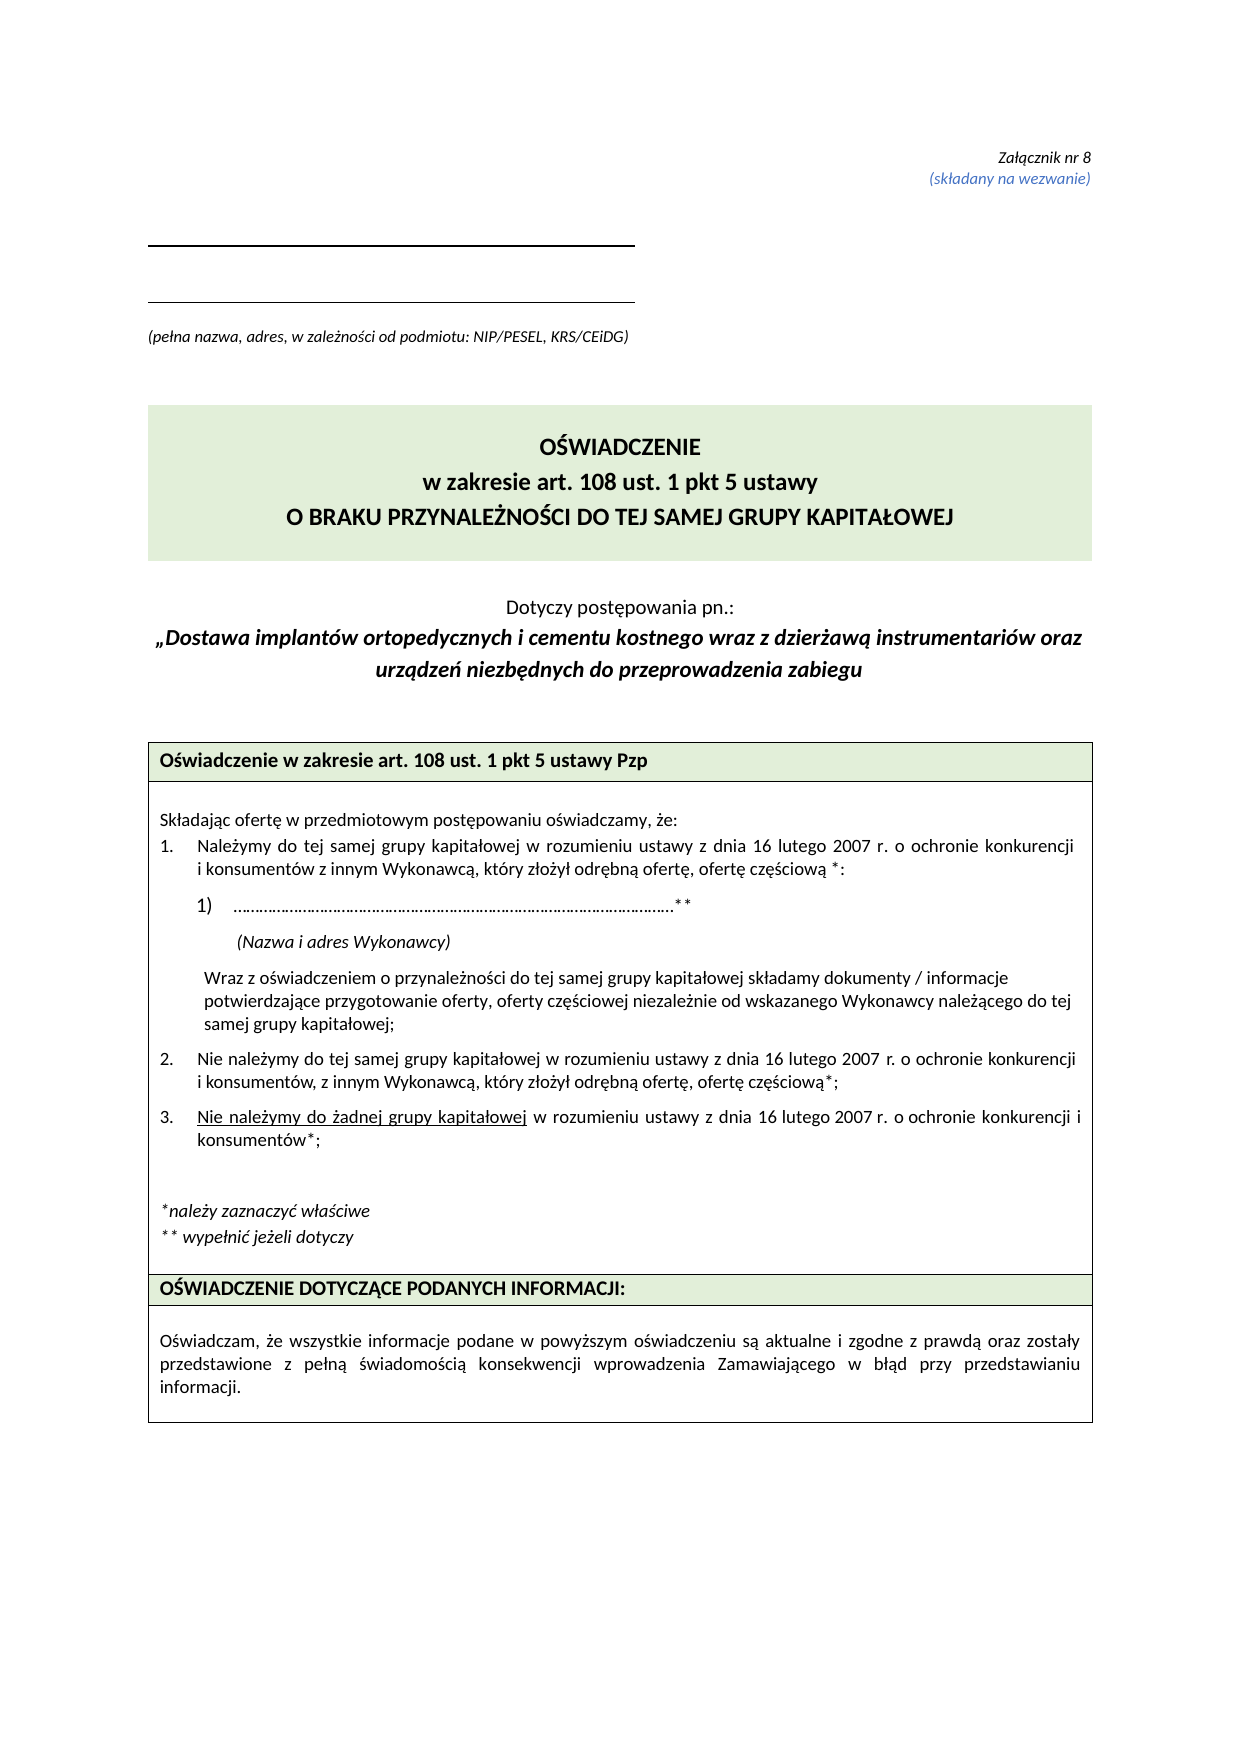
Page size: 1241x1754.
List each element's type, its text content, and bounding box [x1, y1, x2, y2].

table_cell Oświadczam, że wszystkie informacje podane w powyższym oświadczeniu są aktualne i zgodne z prawdą oraz zostały przedstawione z pełną świadomością konsekwencji wprowadzenia Zamawiającego w błąd przy przedstawianiu informacji. [149, 1306, 1092, 1422]
table_cell OŚWIADCZENIE DOTYCZĄCE PODANYCH INFORMACJI: [149, 1275, 1092, 1305]
table_cell Składając ofertę w przedmiotowym postępowaniu oświadczamy, że: Należymy do tej samej grupy kapitałowej w rozumieniu ustawy z dnia 16 lutego 2007 r. o ochronie konkurencji i konsumentów z innym Wykonawcą, który złożył odrębną ofertę, ofertę częściową *: …………………………………………………………………………………………** (Nazwa i adres Wykonawcy) Wraz z oświadczeniem o przynależności do tej samej grupy kapitałowej składamy dokumenty / informacje potwierdzające przygotowanie oferty, oferty częściowej niezależnie od wskazanego Wykonawcy należącego do tej samej grupy kapitałowej; Nie należymy do tej samej grupy kapitałowej w rozumieniu ustawy z dnia 16 lutego 2007 r. o ochronie konkurencji i konsumentów, z innym Wykonawcą, który złożył odrębną ofertę, ofertę częściową*; Nie należymy do żadnej grupy kapitałowej w rozumieniu ustawy z dnia 16 lutego 2007 r. o ochronie konkurencji i konsumentów*; *należy zaznaczyć właściwe ** wypełnić jeżeli dotyczy [149, 782, 1092, 1274]
table_header Oświadczenie w zakresie art. 108 ust. 1 pkt 5 ustawy Pzp [149, 743, 1092, 781]
text Załącznik nr 8 [148, 148, 1092, 168]
text Dotyczy postępowania pn.: [148, 594, 1092, 619]
text OŚWIADCZENIE [148, 431, 1092, 461]
text (pełna nazwa, adres, w zależności od podmiotu: NIP/PESEL, KRS/CEiDG) [148, 327, 1092, 347]
text „Dostawa implantów ortopedycznych i cementu kostnego wraz z dzierżawą instrumentariów oraz urządzeń niezbędnych do przeprowadzenia zabiegu [148, 623, 1092, 683]
text O BRAKU PRZYNALEŻNOŚCI DO TEJ SAMEJ GRUPY KAPITAŁOWEJ [148, 501, 1092, 531]
text (składany na wezwanie) [148, 168, 1092, 188]
text w zakresie art. 108 ust. 1 pkt 5 ustawy [148, 466, 1092, 496]
